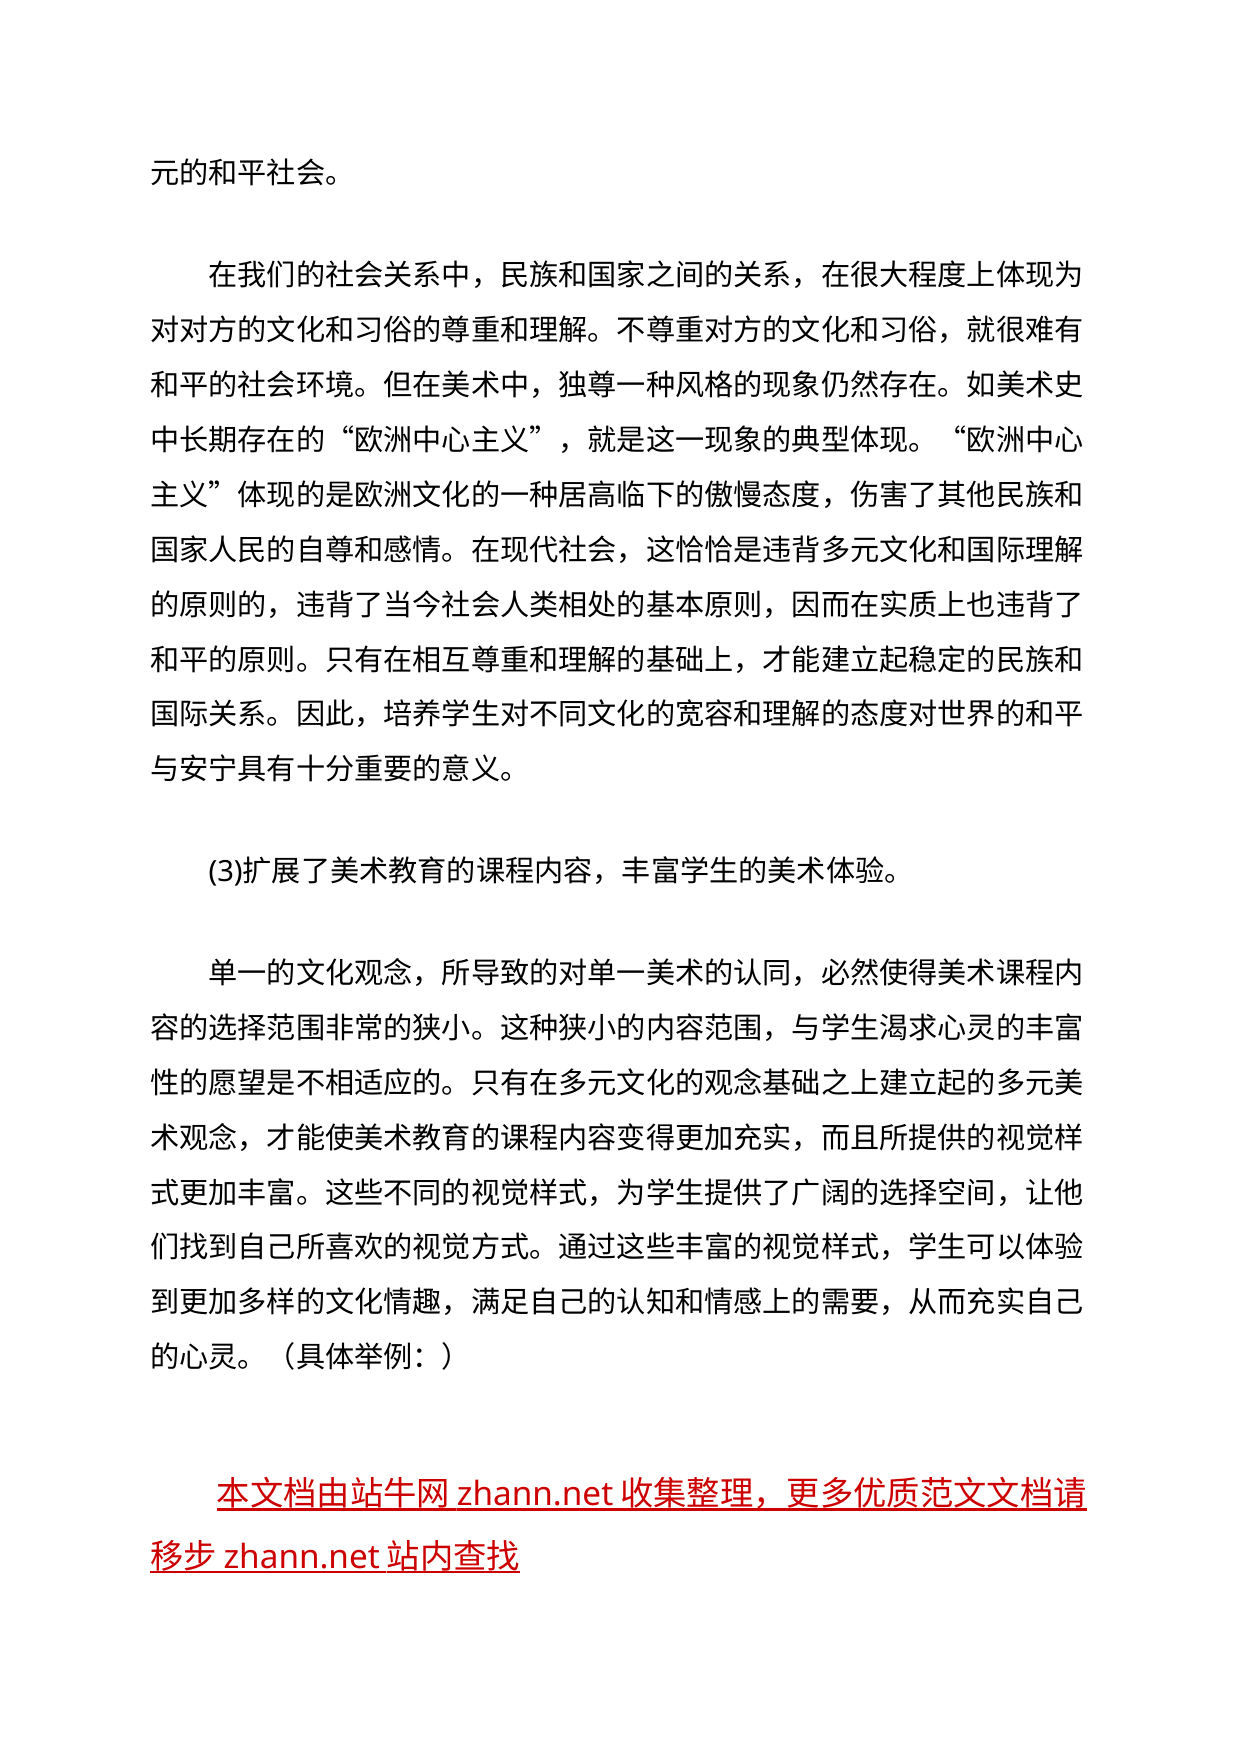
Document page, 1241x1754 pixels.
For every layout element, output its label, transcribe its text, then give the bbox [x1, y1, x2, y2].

text 单一的文化观念，所导致的对单一美术的认同，必然使得美术课程内容的选择范围非常的狭小。这种狭小的内容范围，与学生渴求心灵的丰富性的愿望是不相适应的。只有在多元文化的观念基础之上建立起的多元美术观念，才能使美术教育的课程内容变得更加充实，而且所提供的视觉样式更加丰富。这些不同的视觉样式，为学生提供了广阔的选择空间，让他们找到自己所喜欢的视觉方式。通过这些丰富的视觉样式，学生可以体验到更加多样的文化情趣，满足自己的认知和情感上的需要，从而充实自己的心灵。（具体举例：） [150, 949, 1090, 1376]
text (3)扩展了美术教育的课程内容，丰富学生的美术体验。 [150, 848, 1090, 890]
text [150, 150, 1090, 192]
text 在我们的社会关系中，民族和国家之间的关系，在很大程度上体现为对对方的文化和习俗的尊重和理解。不尊重对方的文化和习俗，就很难有和平的社会环境。但在美术中，独尊一种风格的现象仍然存在。如美术史中长期存在的“欧洲中心主义”，就是这一现象的典型体现。“欧洲中心主义”体现的是欧洲文化的一种居高临下的傲慢态度，伤害了其他民族和国家人民的自尊和感情。在现代社会，这恰恰是违背多元文化和国际理解的原则的，违背了当今社会人类相处的基本原则，因而在实质上也违背了和平的原则。只有在相互尊重和理解的基础上，才能建立起稳定的民族和国际关系。因此，培养学生对不同文化的宽容和理解的态度对世界的和平与安宁具有十分重要的意义。 [150, 252, 1090, 788]
text 本文档由站牛网zhann.net收集整理，更多优质范文文档请移步zhann.net站内查找 [150, 1467, 1090, 1578]
